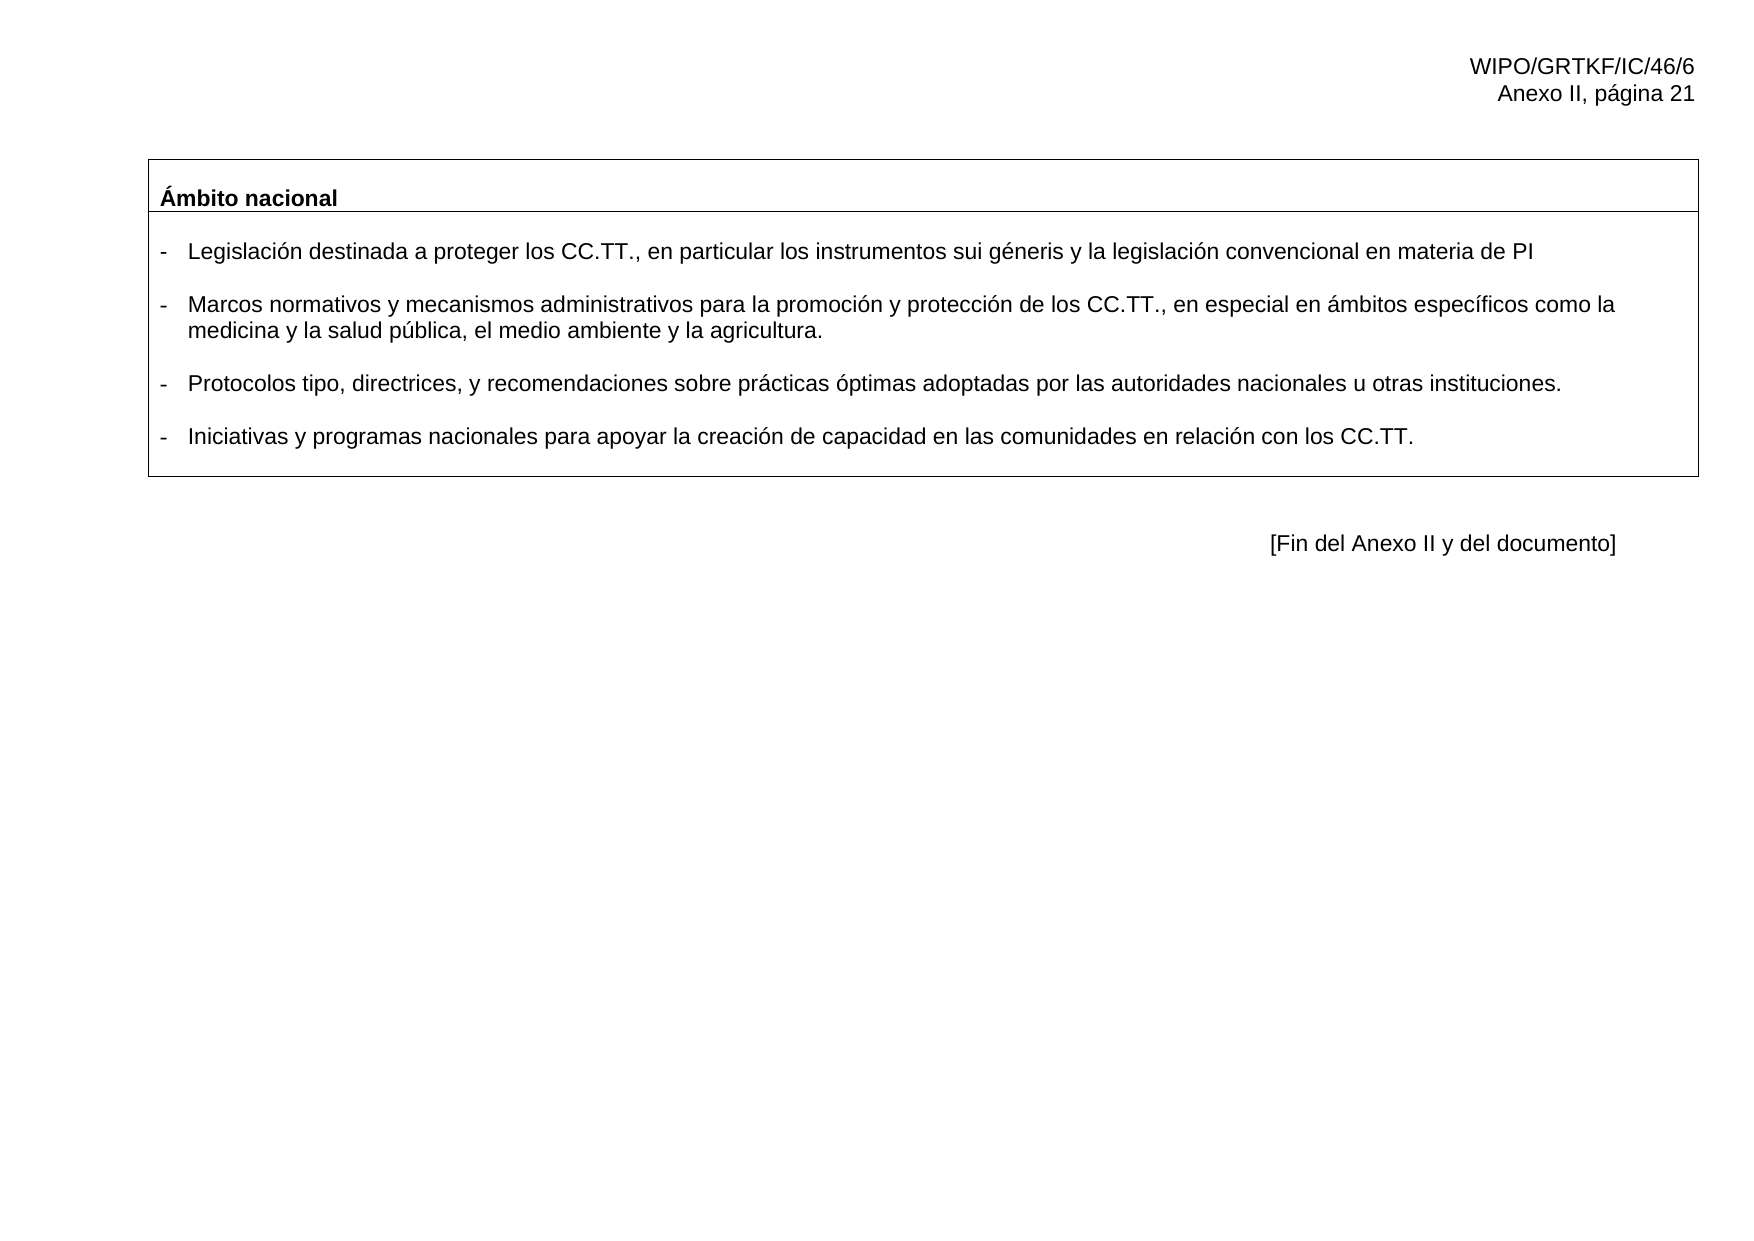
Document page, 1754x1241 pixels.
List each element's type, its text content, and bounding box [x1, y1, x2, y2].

text [Fin del Anexo II y del documento] [1270, 529, 1695, 556]
table_cell Legislación destinada a proteger los CC.TT., en particular los instrumentos sui géneris y la legislación convencional en materia de PI Marcos normativos y mecanismos administrativos para la promoción y protección de los CC.TT., en especial en ámbitos específicos como la medicina y la salud pública, el medio ambiente y la agricultura. Protocolos tipo, directrices, y recomendaciones sobre prácticas óptimas adoptadas por las autoridades nacionales u otras instituciones. Iniciativas y programas nacionales para apoyar la creación de capacidad en las comunidades en relación con los CC.TT. [149, 212, 1698, 476]
table_header Ámbito nacional [149, 160, 1698, 211]
